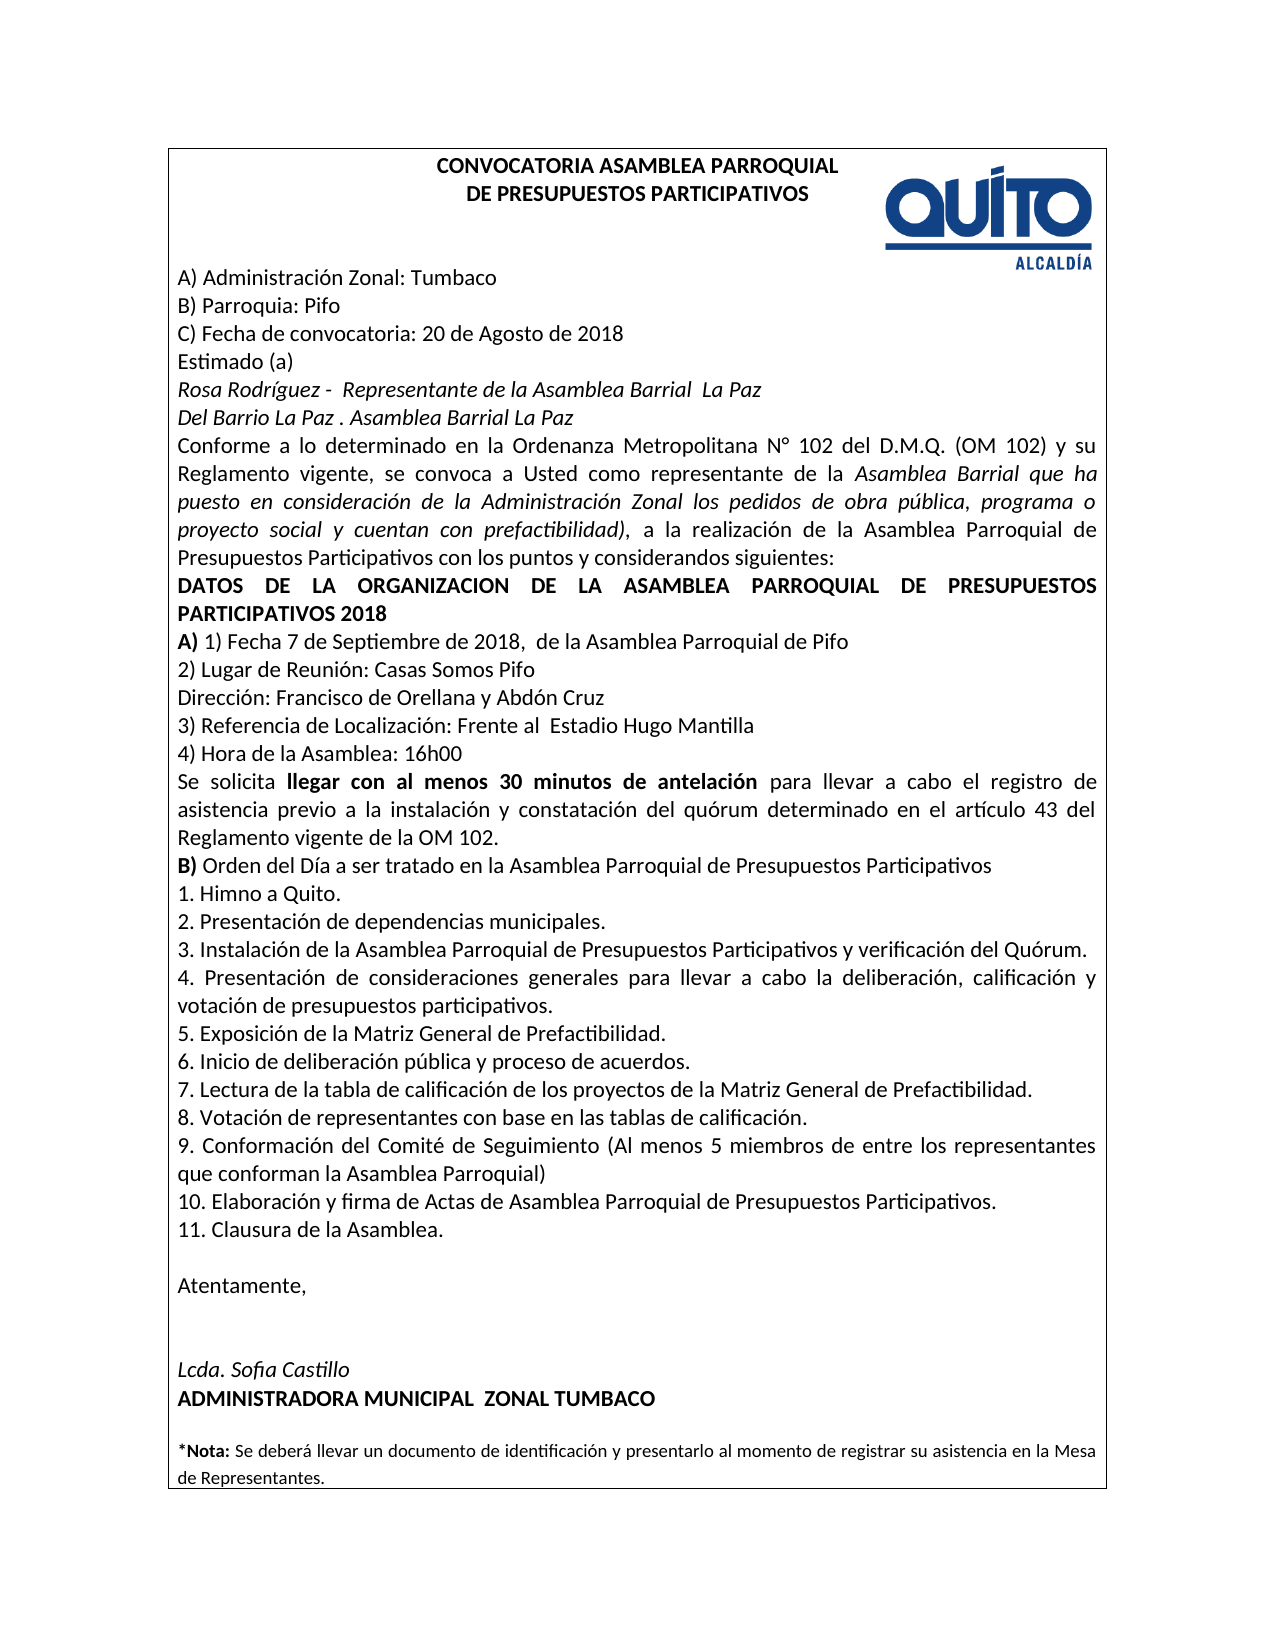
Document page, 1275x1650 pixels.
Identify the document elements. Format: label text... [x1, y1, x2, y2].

text 4. Presentación de consideraciones generales para llevar a cabo la deliberación, calificación y votación de presupuestos participativos. [177, 963, 1098, 1019]
text Conforme a lo determinado en la Ordenanza Metropolitana N° 102 del D.M.Q. (OM 102) y su Reglamento vigente, se convoca a Usted como representante de la Asamblea Barrial que ha puesto en consideración de la Administración Zonal los pedidos de obra pública, programa o proyecto social y cuentan con prefactibilidad), a la realización de la Asamblea Parroquial de Presupuestos Participativos con los puntos y considerandos siguientes: [177, 431, 1098, 571]
text 2) Lugar de Reunión: Casas Somos Pifo [177, 655, 1098, 683]
text 5. Exposición de la Matriz General de Prefactibilidad. [177, 1019, 1098, 1047]
text 6. Inicio de deliberación pública y proceso de acuerdos. [177, 1047, 1098, 1075]
text Lcda. Sofia Castillo [177, 1356, 1098, 1384]
text 10. Elaboración y firma de Actas de Asamblea Parroquial de Presupuestos Participativos. [177, 1187, 1098, 1216]
text Atentamente, [177, 1272, 1098, 1299]
text DE PRESUPUESTOS PARTICIPATIVOS [177, 179, 885, 207]
text DATOS DE LA ORGANIZACION DE LA ASAMBLEA PARROQUIAL DE PRESUPUESTOS PARTICIPATIVOS 2018 [177, 571, 1098, 627]
text *Nota: Se deberá llevar un documento de identificación y presentarlo al momento de registrar su asistencia en la Mesa de Representantes. [177, 1440, 1098, 1488]
text 7. Lectura de la tabla de calificación de los proyectos de la Matriz General de Prefactibilidad. [177, 1075, 1098, 1103]
text 3. Instalación de la Asamblea Parroquial de Presupuestos Participativos y verificación del Quórum. [177, 935, 1098, 963]
text 4) Hora de la Asamblea: 16h00 [177, 739, 1098, 767]
text CONVOCATORIA ASAMBLEA PARROQUIAL [169, 149, 1106, 179]
text 1. Himno a Quito. [177, 879, 1098, 907]
text Rosa Rodríguez - Representante de la Asamblea Barrial La Paz [177, 375, 1098, 403]
text A) Administración Zonal: Tumbaco [177, 263, 1098, 291]
text C) Fecha de convocatoria: 20 de Agosto de 2018 [177, 319, 1098, 347]
text Del Barrio La Paz . Asamblea Barrial La Paz [177, 403, 1098, 431]
text B) Parroquia: Pifo [177, 291, 1098, 319]
text 9. Conformación del Comité de Seguimiento (Al menos 5 miembros de entre los representantes que conforman la Asamblea Parroquial) [177, 1131, 1098, 1187]
text 11. Clausura de la Asamblea. [177, 1216, 1098, 1243]
text 2. Presentación de dependencias municipales. [177, 907, 1098, 935]
text 8. Votación de representantes con base en las tablas de calificación. [177, 1103, 1098, 1131]
picture [885, 165, 1092, 270]
text A) 1) Fecha 7 de Septiembre de 2018, de la Asamblea Parroquial de Pifo [177, 627, 1098, 655]
text ADMINISTRADORA MUNICIPAL ZONAL TUMBACO [177, 1384, 1098, 1412]
text Se solicita llegar con al menos 30 minutos de antelación para llevar a cabo el registro de asistencia previo a la instalación y constatación del quórum determinado en el artículo 43 del Reglamento vigente de la OM 102. [177, 767, 1098, 851]
text Estimado (a) [177, 347, 1098, 375]
text 3) Referencia de Localización: Frente al Estadio Hugo Mantilla [177, 711, 1098, 739]
text B) Orden del Día a ser tratado en la Asamblea Parroquial de Presupuestos Participativos [177, 851, 1098, 879]
text Dirección: Francisco de Orellana y Abdón Cruz [177, 683, 1098, 711]
